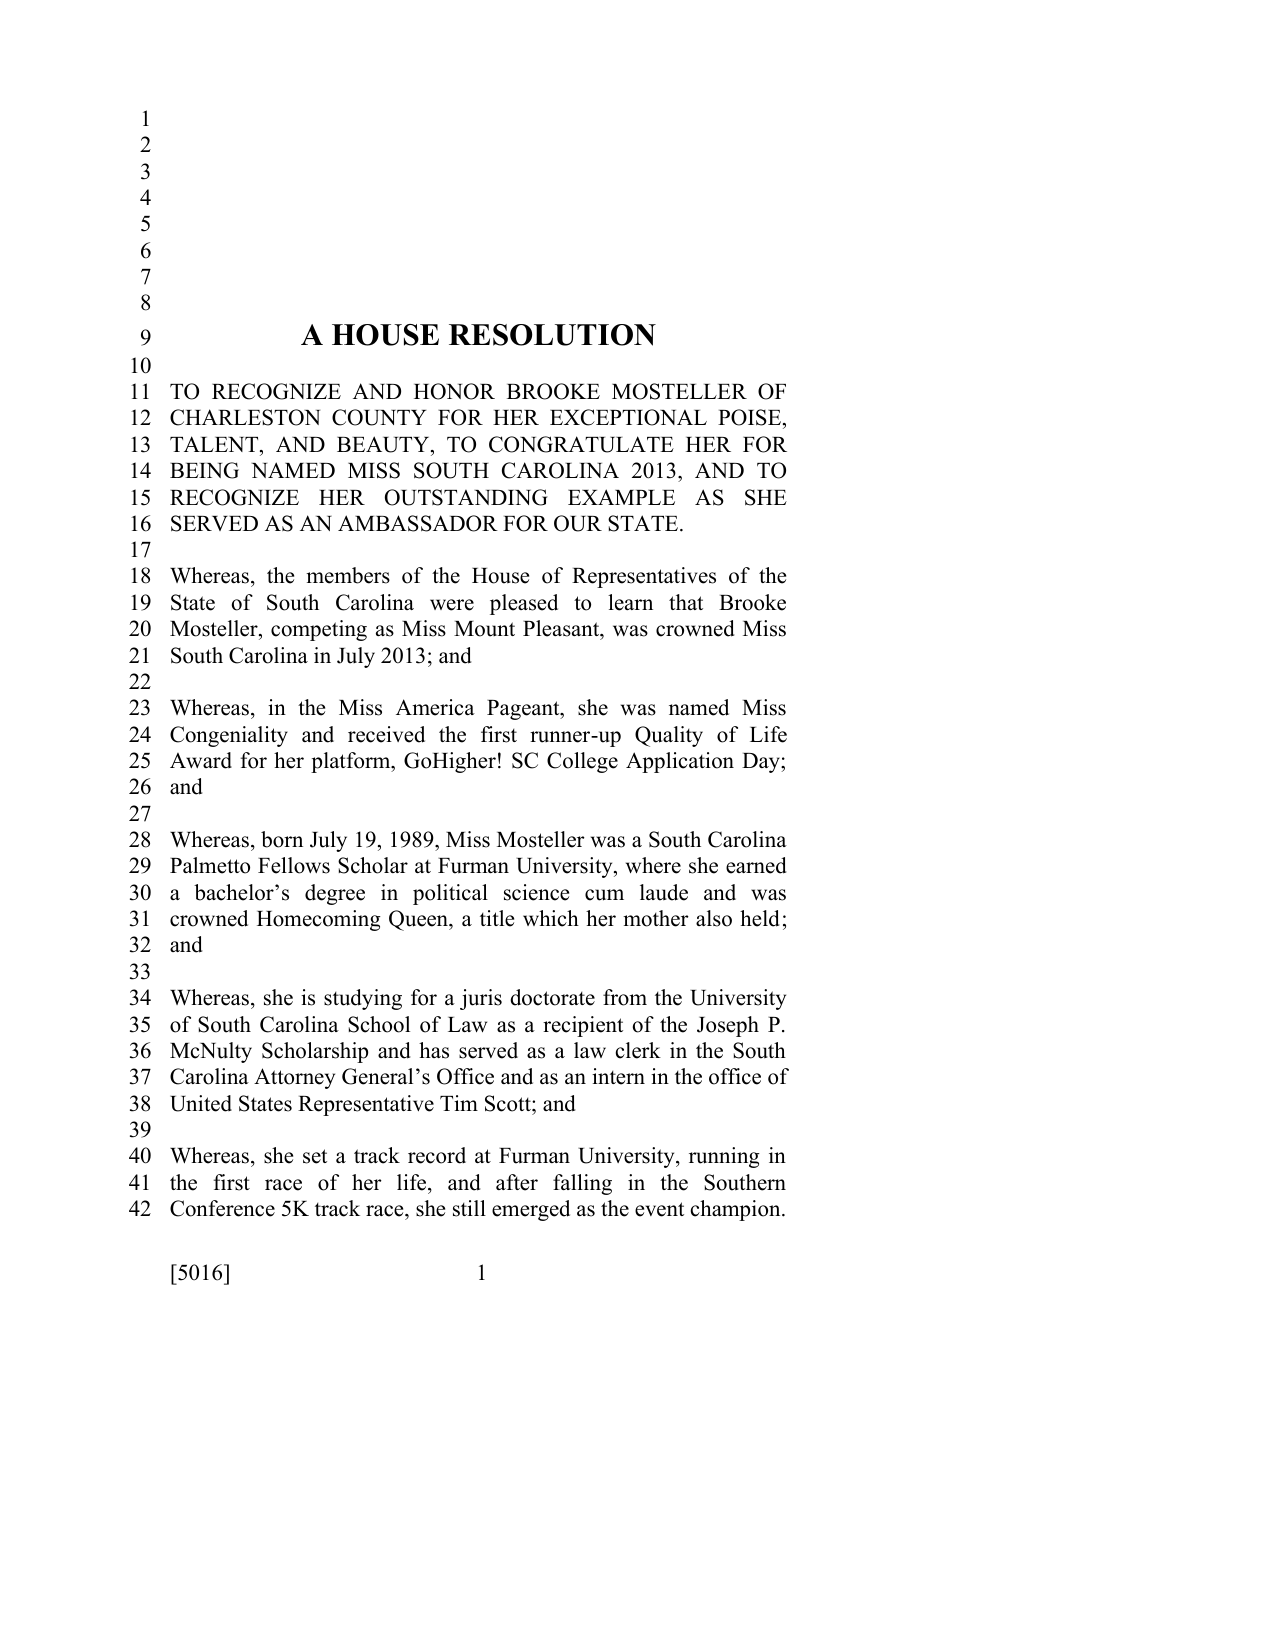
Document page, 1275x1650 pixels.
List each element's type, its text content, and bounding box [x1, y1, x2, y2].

text Whereas, the members of the House of Representatives of the State of South Carolina were pleased to learn that Brooke Mosteller, competing as Miss Mount Pleasant, was crowned Miss South Carolina in July 2013; and [169, 563, 787, 668]
text Whereas, in the Miss America Pageant, she was named Miss Congeniality and received the first runner-up Quality of Life Award for her platform, GoHigher! SC College Application Day; and [169, 694, 787, 800]
text A HOUSE RESOLUTION [169, 316, 787, 352]
text Whereas, she is studying for a juris doctorate from the University of South Carolina School of Law as a recipient of the Joseph P. McNulty Scholarship and has served as a law clerk in the South Carolina Attorney General’s Office and as an intern in the office of United States Representative Tim Scott; and [169, 984, 787, 1116]
text TO RECOGNIZE AND HONOR BROOKE MOSTELLER OF CHARLESTON COUNTY FOR HER EXCEPTIONAL POISE, TALENT, AND BEAUTY, TO CONGRATULATE HER FOR BEING NAMED MISS SOUTH CAROLINA 2013, AND TO RECOGNIZE HER OUTSTANDING EXAMPLE AS SHE SERVED AS AN AMBASSADOR FOR OUR STATE. [169, 378, 787, 536]
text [169, 1142, 787, 1221]
text Whereas, born July 19, 1989, Miss Mosteller was a South Carolina Palmetto Fellows Scholar at Furman University, where she earned a bachelor’s degree in political science cum laude and was crowned Homecoming Queen, a title which her mother also held; and [169, 826, 787, 958]
